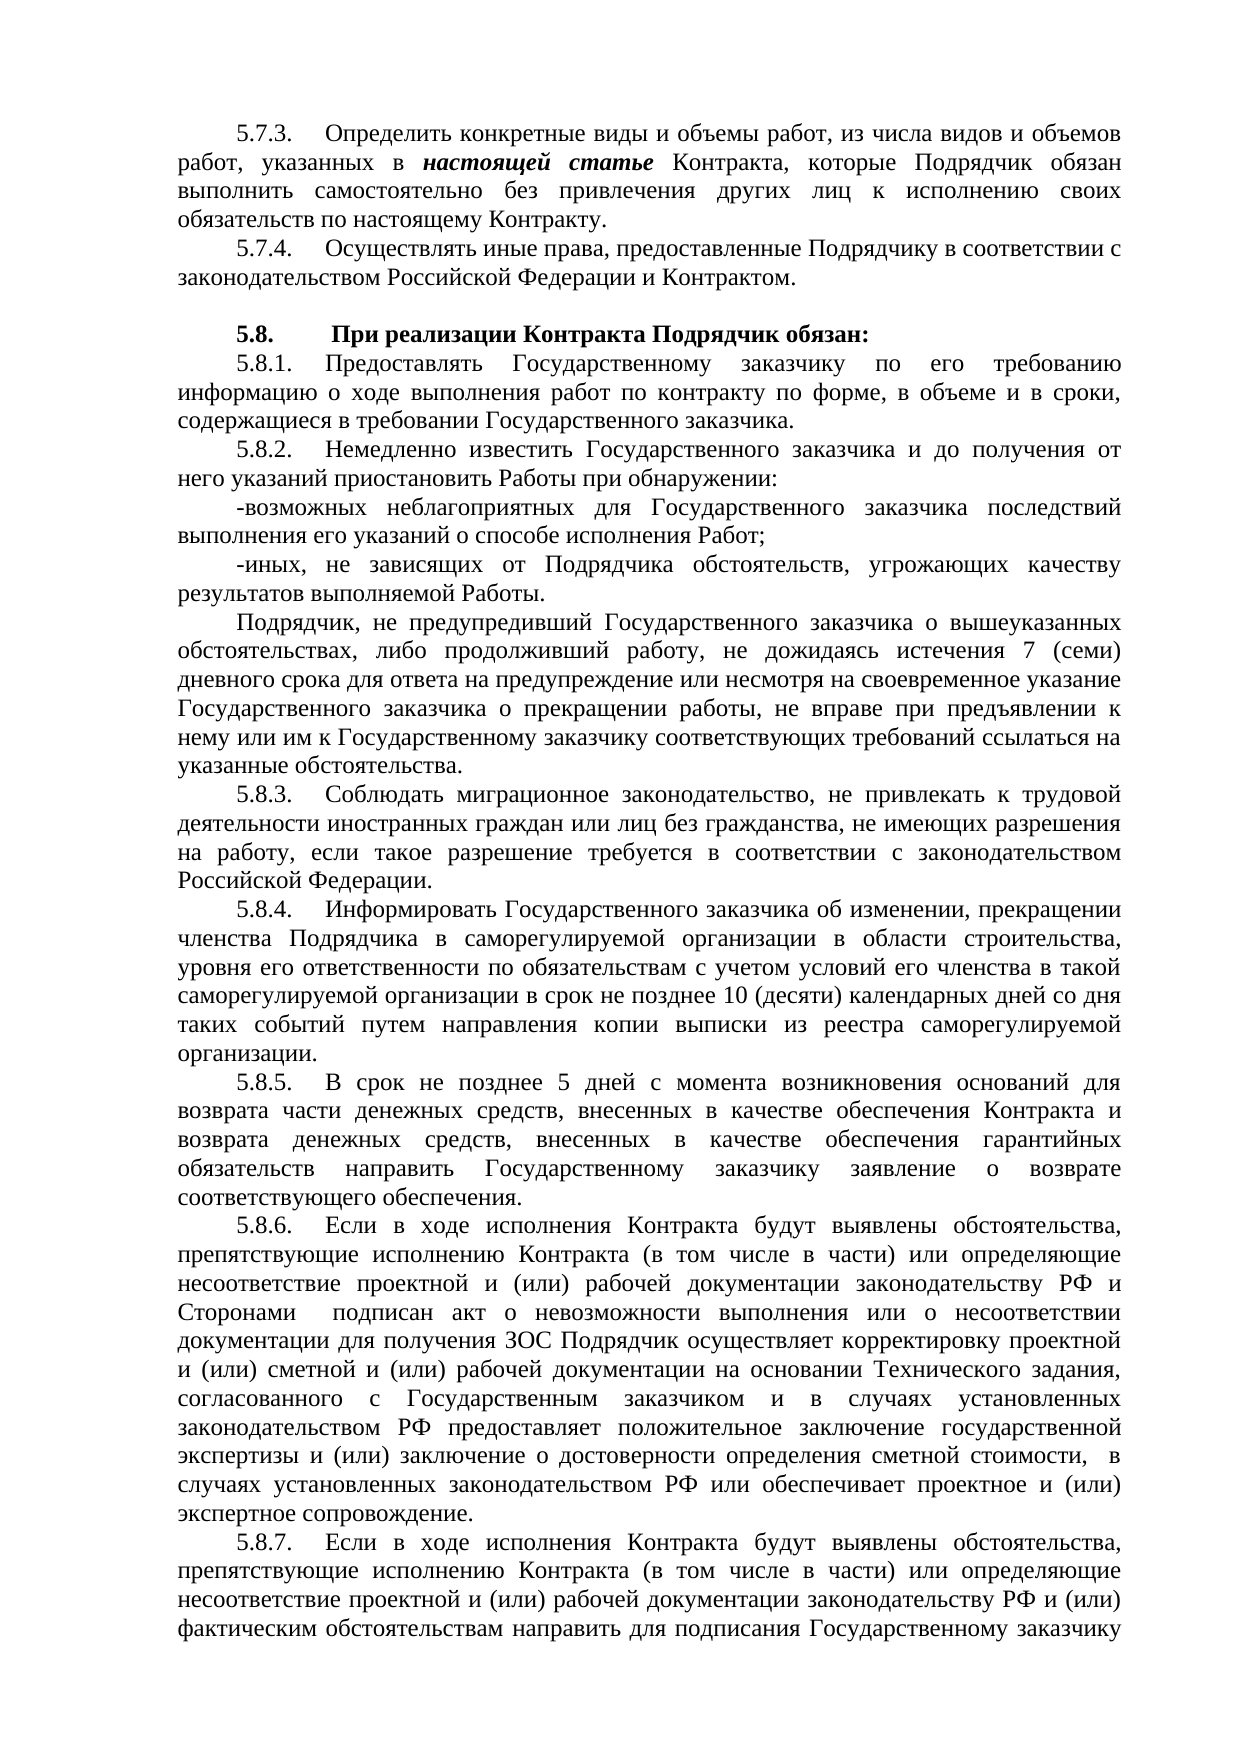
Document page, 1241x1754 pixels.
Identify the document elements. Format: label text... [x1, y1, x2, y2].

list Предоставлять Государственному заказчику по его требованию информацию о ходе выполнения работ по контракту по форме, в объеме и в сроки, содержащиеся в требовании Государственного заказчика. [177, 348, 1122, 434]
list Осуществлять иные права, предоставленные Подрядчику в соответствии с законодательством Российской Федерации и Контрактом. [177, 233, 1122, 291]
text Подрядчик, не предупредивший Государственного заказчика о вышеуказанных обстоятельствах, либо продолживший работу, не дожидаясь истечения 7 (семи) дневного срока для ответа на предупреждение или несмотря на своевременное указание Государственного заказчика о прекращении работы, не вправе при предъявлении к нему или им к Государственному заказчику соответствующих требований ссылаться на указанные обстоятельства. [177, 607, 1122, 779]
list Немедленно известить Государственного заказчика и до получения от него указаний приостановить Работы при обнаружении: [177, 434, 1122, 492]
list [177, 1527, 1122, 1642]
list В срок не позднее 5 дней с момента возникновения оснований для возврата части денежных средств, внесенных в качестве обеспечения Контракта и возврата денежных средств, внесенных в качестве обеспечения гарантийных обязательств направить Государственному заказчику заявление о возврате соответствующего обеспечения. [177, 1067, 1122, 1211]
list Определить конкретные виды и объемы работ, из числа видов и объемов работ, указанных в настоящей статье Контракта, которые Подрядчик обязан выполнить самостоятельно без привлечения других лиц к исполнению своих обязательств по настоящему Контракту. [177, 118, 1122, 233]
list При реализации Контракта Подрядчик обязан: [177, 319, 1122, 348]
list Соблюдать миграционное законодательство, не привлекать к трудовой деятельности иностранных граждан или лиц без гражданства, не имеющих разрешения на работу, если такое разрешение требуется в соответствии с законодательством Российской Федерации. [177, 779, 1122, 894]
list Информировать Государственного заказчика об изменении, прекращении членства Подрядчика в саморегулируемой организации в области строительства, уровня его ответственности по обязательствам с учетом условий его членства в такой саморегулируемой организации в срок не позднее 10 (десяти) календарных дней со дня таких событий путем направления копии выписки из реестра саморегулируемой организации. [177, 894, 1122, 1067]
text -иных, не зависящих от Подрядчика обстоятельств, угрожающих качеству результатов выполняемой Работы. [177, 549, 1122, 607]
list Если в ходе исполнения Контракта будут выявлены обстоятельства, препятствующие исполнению Контракта (в том числе в части) или определяющие несоответствие проектной и (или) рабочей документации законодательству РФ и Сторонами подписан акт о невозможности выполнения или о несоответствии документации для получения ЗОС Подрядчик осуществляет корректировку проектной и (или) сметной и (или) рабочей документации на основании Технического задания, согласованного с Государственным заказчиком и в случаях установленных законодательством РФ предоставляет положительное заключение государственной экспертизы и (или) заключение о достоверности определения сметной стоимости, в случаях установленных законодательством РФ или обеспечивает проектное и (или) экспертное сопровождение. [177, 1211, 1122, 1527]
text -возможных неблагоприятных для Государственного заказчика последствий выполнения его указаний о способе исполнения Работ; [177, 492, 1122, 549]
